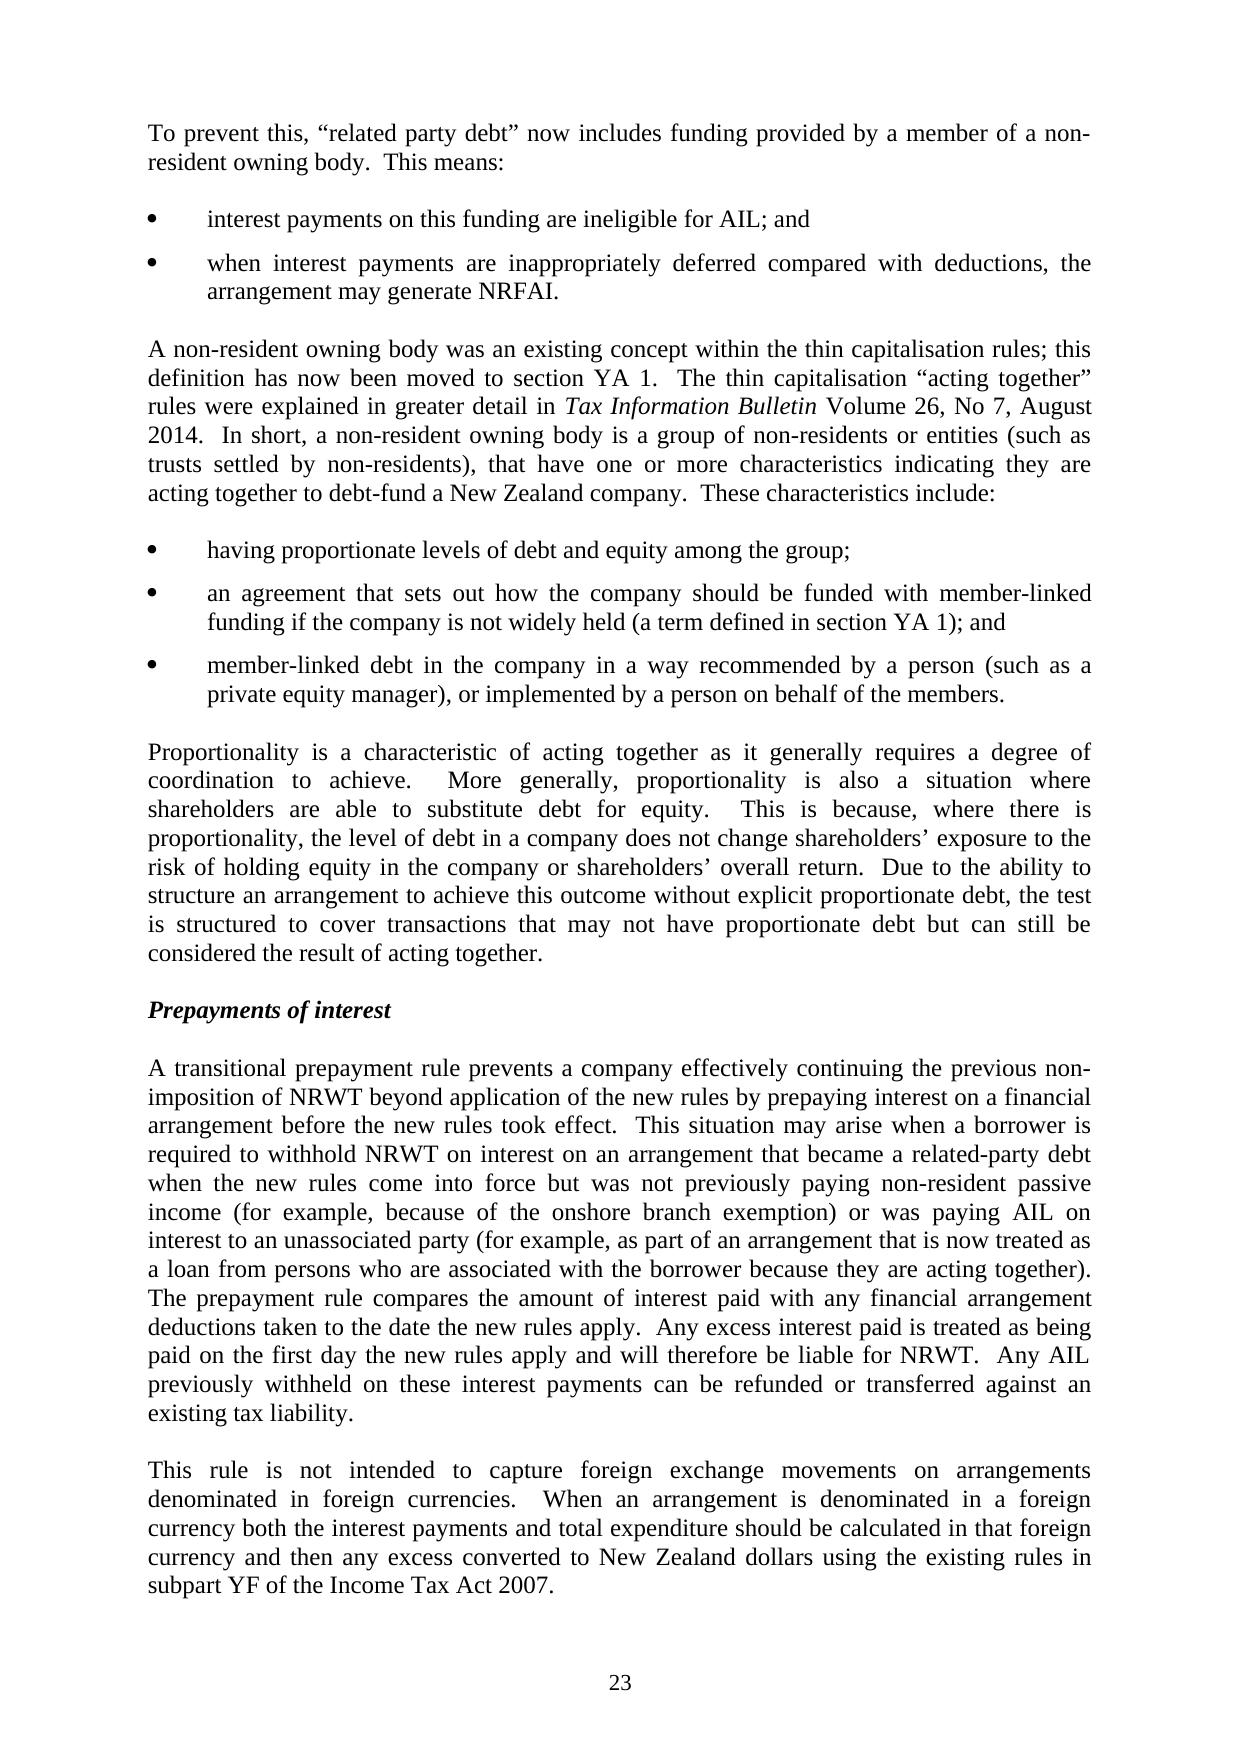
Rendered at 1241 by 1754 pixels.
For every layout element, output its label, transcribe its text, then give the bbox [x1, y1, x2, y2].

text interest payments on this funding are ineligible for AIL; and [148, 204, 1092, 233]
subtitle Prepayments of interest [148, 996, 1092, 1024]
text having proportionate levels of debt and equity among the group; [148, 535, 1092, 564]
text A transitional prepayment rule prevents a company effectively continuing the previous non-imposition of NRWT beyond application of the new rules by prepaying interest on a financial arrangement before the new rules took effect. This situation may arise when a borrower is required to withhold NRWT on interest on an arrangement that became a related-party debt when the new rules come into force but was not previously paying non-resident passive income (for example, because of the onshore branch exemption) or was paying AIL on interest to an unassociated party (for example, as part of an arrangement that is now treated as a loan from persons who are associated with the borrower because they are acting together). The prepayment rule compares the amount of interest paid with any financial arrangement deductions taken to the date the new rules apply. Any excess interest paid is treated as being paid on the first day the new rules apply and will therefore be liable for NRWT. Any AIL previously withheld on these interest payments can be refunded or transferred against an existing tax liability. [148, 1053, 1092, 1427]
text an agreement that sets out how the company should be funded with member-linked funding if the company is not widely held (a term defined in section YA 1); and [148, 578, 1092, 636]
text Proportionality is a characteristic of acting together as it generally requires a degree of coordination to achieve. More generally, proportionality is also a situation where shareholders are able to substitute debt for equity. This is because, where there is proportionality, the level of debt in a company does not change shareholders’ exposure to the risk of holding equity in the company or shareholders’ overall return. Due to the ability to structure an arrangement to achieve this outcome without explicit proportionate debt, the test is structured to cover transactions that may not have proportionate debt but can still be considered the result of acting together. [148, 737, 1092, 967]
text To prevent this, “related party debt” now includes funding provided by a member of a non-resident owning body. This means: [148, 118, 1092, 176]
text This rule is not intended to capture foreign exchange movements on arrangements denominated in foreign currencies. When an arrangement is denominated in a foreign currency both the interest payments and total expenditure should be calculated in that foreign currency and then any excess converted to New Zealand dollars using the existing rules in subpart YF of the Income Tax Act 2007. [148, 1456, 1092, 1599]
text when interest payments are inappropriately deferred compared with deductions, the arrangement may generate NRFAI. [148, 248, 1092, 305]
text member-linked debt in the company in a way recommended by a person (such as a private equity manager), or implemented by a person on behalf of the members. [148, 651, 1092, 708]
text A non-resident owning body was an existing concept within the thin capitalisation rules; this definition has now been moved to section YA 1. The thin capitalisation “acting together” rules were explained in greater detail in Tax Information Bulletin Volume 26, No 7, August 2014. In short, a non-resident owning body is a group of non-residents or entities (such as trusts settled by non-residents), that have one or more characteristics indicating they are acting together to debt-fund a New Zealand company. These characteristics include: [148, 334, 1092, 506]
